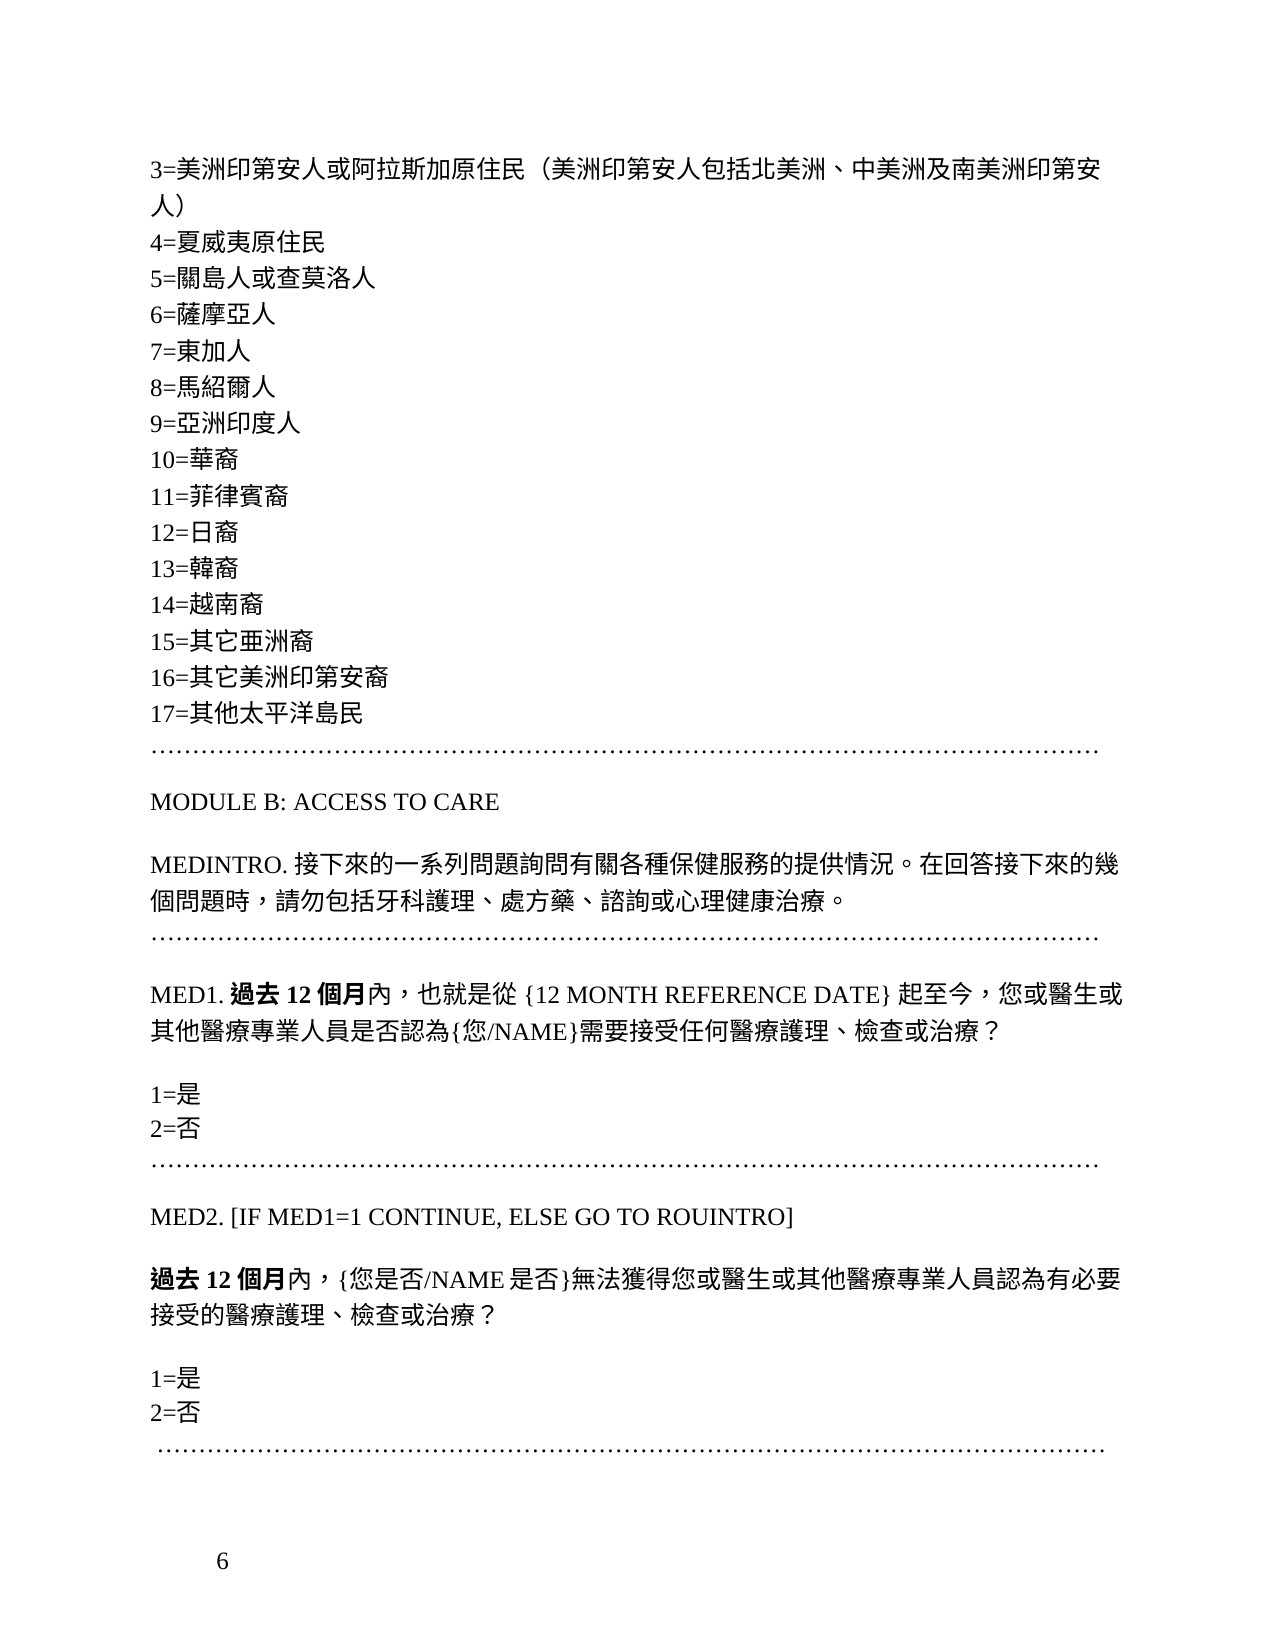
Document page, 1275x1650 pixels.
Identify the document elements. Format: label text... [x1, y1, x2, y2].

text …………………………………………………………………………………………………… [150, 730, 1125, 759]
text 4=夏威夷原住民 [150, 222, 1125, 259]
text 7=東加人 [150, 331, 1125, 367]
text 6=薩摩亞人 [150, 295, 1125, 331]
text …………………………………………………………………………………………………… [150, 1429, 1125, 1457]
text 5=關島人或查莫洛人 [150, 259, 1125, 295]
text 1=是 [150, 1076, 1125, 1110]
text 2=否 [150, 1110, 1125, 1144]
text 2=否 [150, 1395, 1125, 1429]
text 9=亞洲印度人 [150, 404, 1125, 440]
text MED2. [IF MED1=1 CONTINUE, ELSE GO TO ROUINTRO] [150, 1202, 1125, 1231]
text 14=越南裔 [150, 585, 1125, 621]
text MODULE B: ACCESS TO CARE [150, 787, 1125, 816]
text 8=馬紹爾人 [150, 367, 1125, 404]
text 過去 12 個月內，{您是否/NAME是否}無法獲得您或醫生或其他醫療專業人員認為有必要接受的醫療護理、檢查或治療？ [150, 1259, 1125, 1332]
text MED1. 過去 12 個月內，也就是從 {12 MONTH REFERENCE DATE} 起至今，您或醫生或其他醫療專業人員是否認為{您/NAME}需要接受任何醫療護理、檢查或治療？ [150, 975, 1125, 1047]
text …………………………………………………………………………………………………… [150, 1144, 1125, 1173]
text 1=是 [150, 1361, 1125, 1395]
text 10=華裔 [150, 440, 1125, 476]
text 17=其他太平洋島民 [150, 694, 1125, 730]
text 3=美洲印第安人或阿拉斯加原住民（美洲印第安人包括北美洲、中美洲及南美洲印第安人） [150, 150, 1125, 222]
text …………………………………………………………………………………………………… [150, 917, 1125, 946]
text 13=韓裔 [150, 549, 1125, 585]
text 12=日裔 [150, 512, 1125, 549]
text MEDINTRO. 接下來的一系列問題詢問有關各種保健服務的提供情況。在回答接下來的幾個問題時，請勿包括牙科護理、處方藥、諮詢或心理健康治療。 [150, 845, 1125, 917]
text 15=其它亜洲裔 [150, 621, 1125, 657]
text 11=菲律賓裔 [150, 476, 1125, 512]
text 16=其它美洲印第安裔 [150, 657, 1125, 694]
